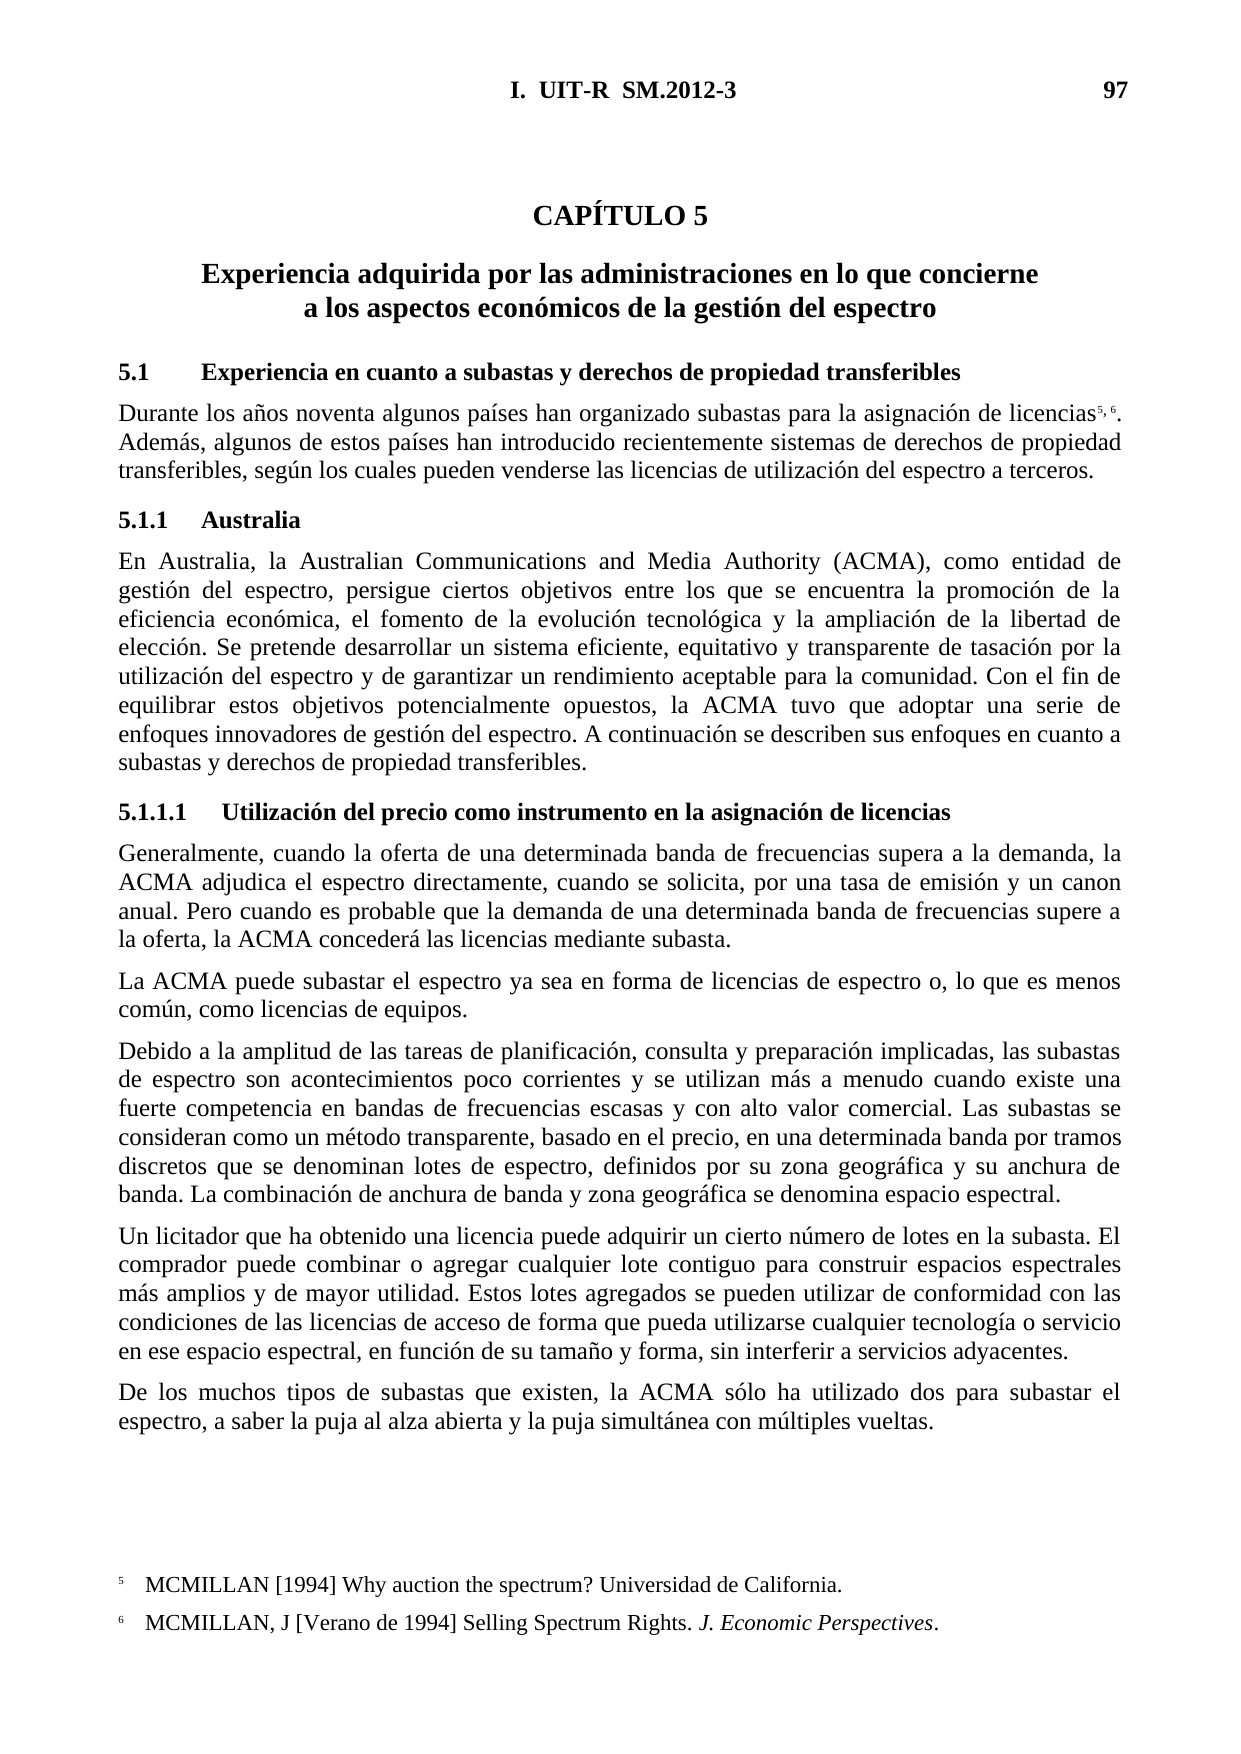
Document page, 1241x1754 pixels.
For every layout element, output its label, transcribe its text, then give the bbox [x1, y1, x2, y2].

subtitle 5.1 Experiencia en cuanto a subastas y derechos de propiedad transferibles [118, 357, 1122, 385]
text CAPÍTULO 5 [118, 198, 1122, 231]
subtitle 5.1.1 Australia [118, 505, 1122, 534]
text De los muchos tipos de subastas que existen, la ACMA sólo ha utilizado dos para subastar el espectro, a saber la puja al alza abierta y la puja simultánea con múltiples vueltas. [118, 1377, 1122, 1434]
text Durante los años noventa algunos países han organizado subastas para la asignación de licencias, . Además, algunos de estos países han introducido recientemente sistemas de derechos de propiedad transferibles, según los cuales pueden venderse las licencias de utilización del espectro a terceros. [118, 398, 1122, 484]
text La ACMA puede subastar el espectro ya sea en forma de licencias de espectro o, lo que es menos común, como licencias de equipos. [118, 966, 1122, 1023]
title Experiencia adquirida por las administraciones en lo que concierne a los aspectos económicos de la gestión del espectro [118, 256, 1122, 323]
subtitle 5.1.1.1 Utilización del precio como instrumento en la asignación de licencias [118, 797, 1122, 826]
text Un licitador que ha obtenido una licencia puede adquirir un cierto número de lotes en la subasta. El comprador puede combinar o agregar cualquier lote contiguo para construir espacios espectrales más amplios y de mayor utilidad. Estos lotes agregados se pueden utilizar de conformidad con las condiciones de las licencias de acceso de forma que pueda utilizarse cualquier tecnología o servicio en ese espacio espectral, en función de su tamaño y forma, sin interferir a servicios adyacentes. [118, 1221, 1122, 1364]
text En Australia, la Australian Communications and Media Authority (ACMA), como entidad de gestión del espectro, persigue ciertos objetivos entre los que se encuentra la promoción de la eficiencia económica, el fomento de la evolución tecnológica y la ampliación de la libertad de elección. Se pretende desarrollar un sistema eficiente, equitativo y transparente de tasación por la utilización del espectro y de garantizar un rendimiento aceptable para la comunidad. Con el fin de equilibrar estos objetivos potencialmente opuestos, la ACMA tuvo que adoptar una serie de enfoques innovadores de gestión del espectro. A continuación se describen sus enfoques en cuanto a subastas y derechos de propiedad transferibles. [118, 546, 1122, 776]
text Generalmente, cuando la oferta de una determinada banda de frecuencias supera a la demanda, la ACMA adjudica el espectro directamente, cuando se solicita, por una tasa de emisión y un canon anual. Pero cuando es probable que la demanda de una determinada banda de frecuencias supere a la oferta, la ACMA concederá las licencias mediante subasta. [118, 838, 1122, 953]
text Debido a la amplitud de las tareas de planificación, consulta y preparación implicadas, las subastas de espectro son acontecimientos poco corrientes y se utilizan más a menudo cuando existe una fuerte competencia en bandas de frecuencias escasas y con alto valor comercial. Las subastas se consideran como un método transparente, basado en el precio, en una determinada banda por tramos discretos que se denominan lotes de espectro, definidos por su zona geográfica y su anchura de banda. La combinación de anchura de banda y zona geográfica se denomina espacio espectral. [118, 1036, 1122, 1208]
